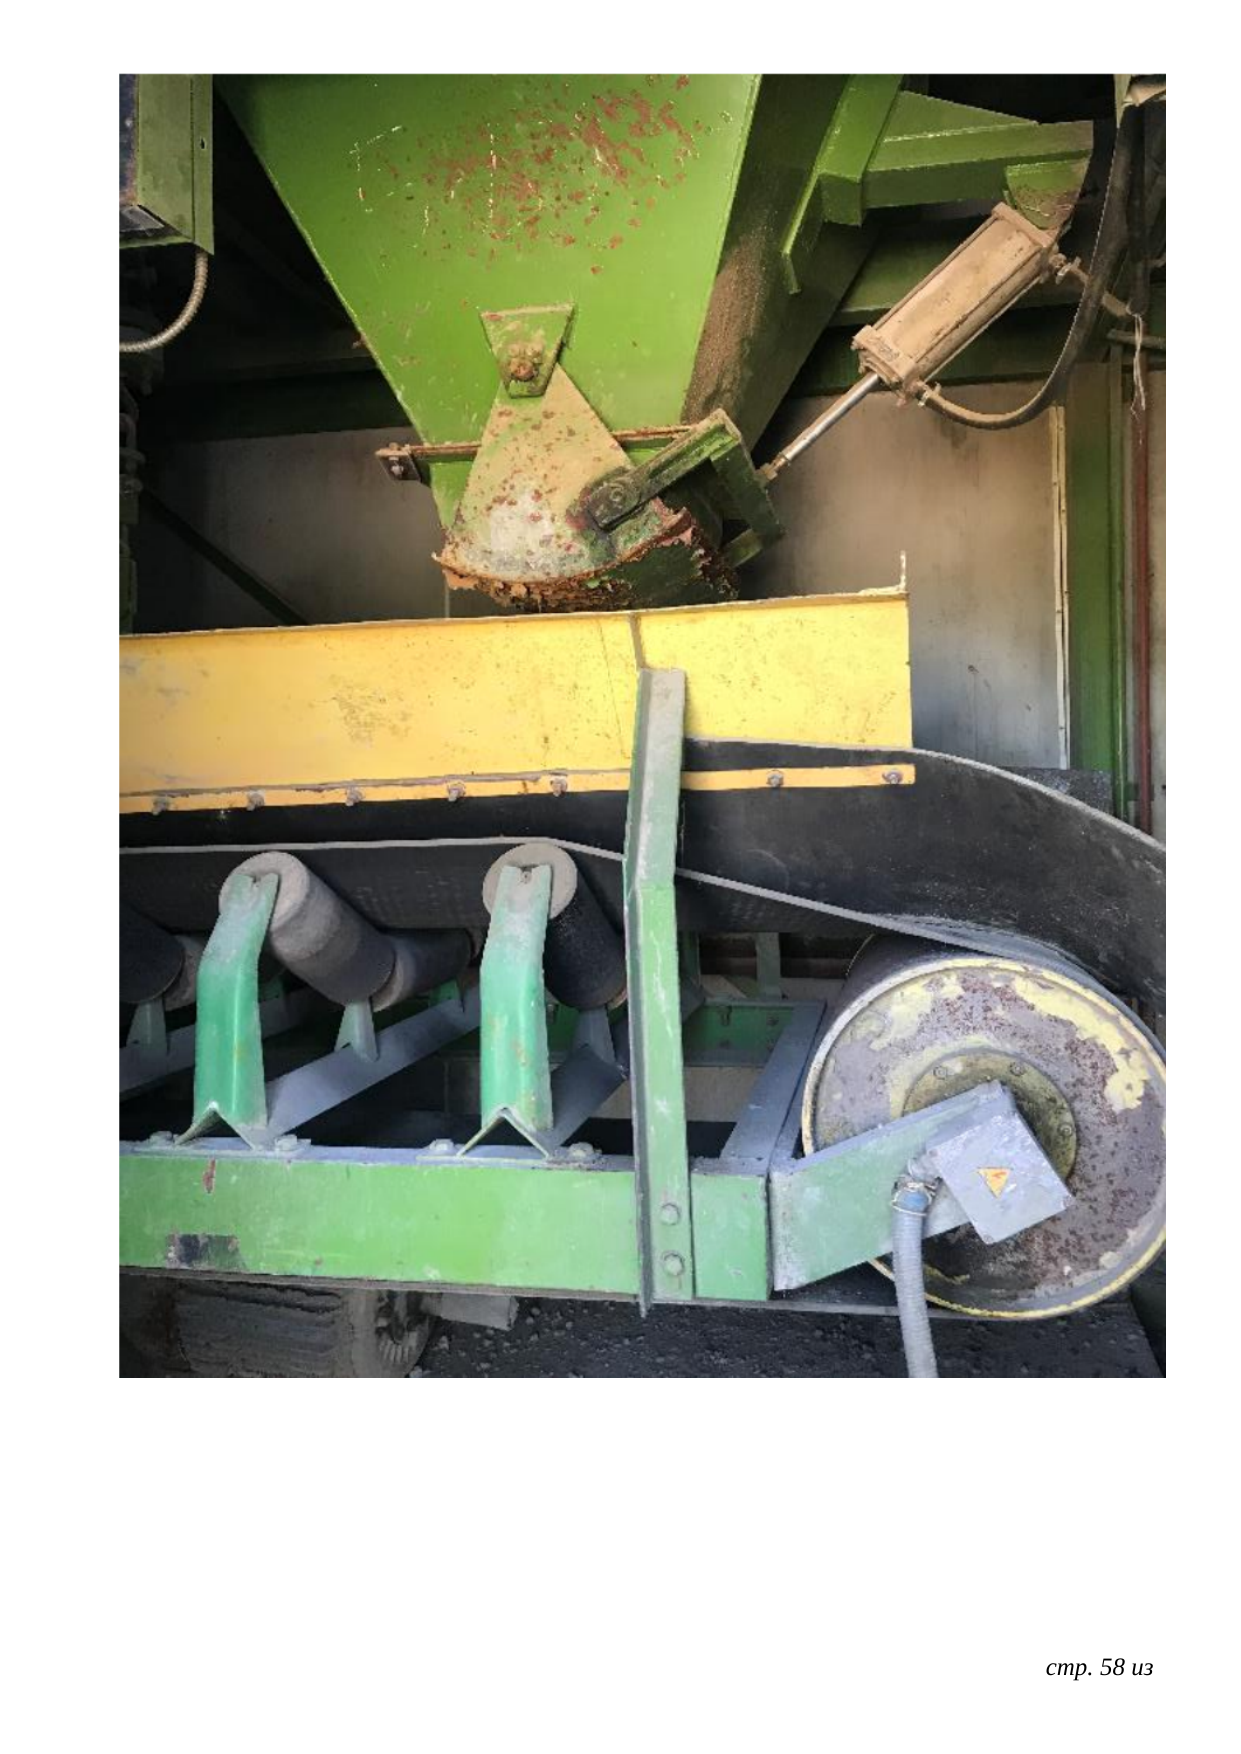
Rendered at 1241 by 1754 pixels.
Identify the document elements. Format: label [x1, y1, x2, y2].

picture [120, 75, 1166, 1377]
